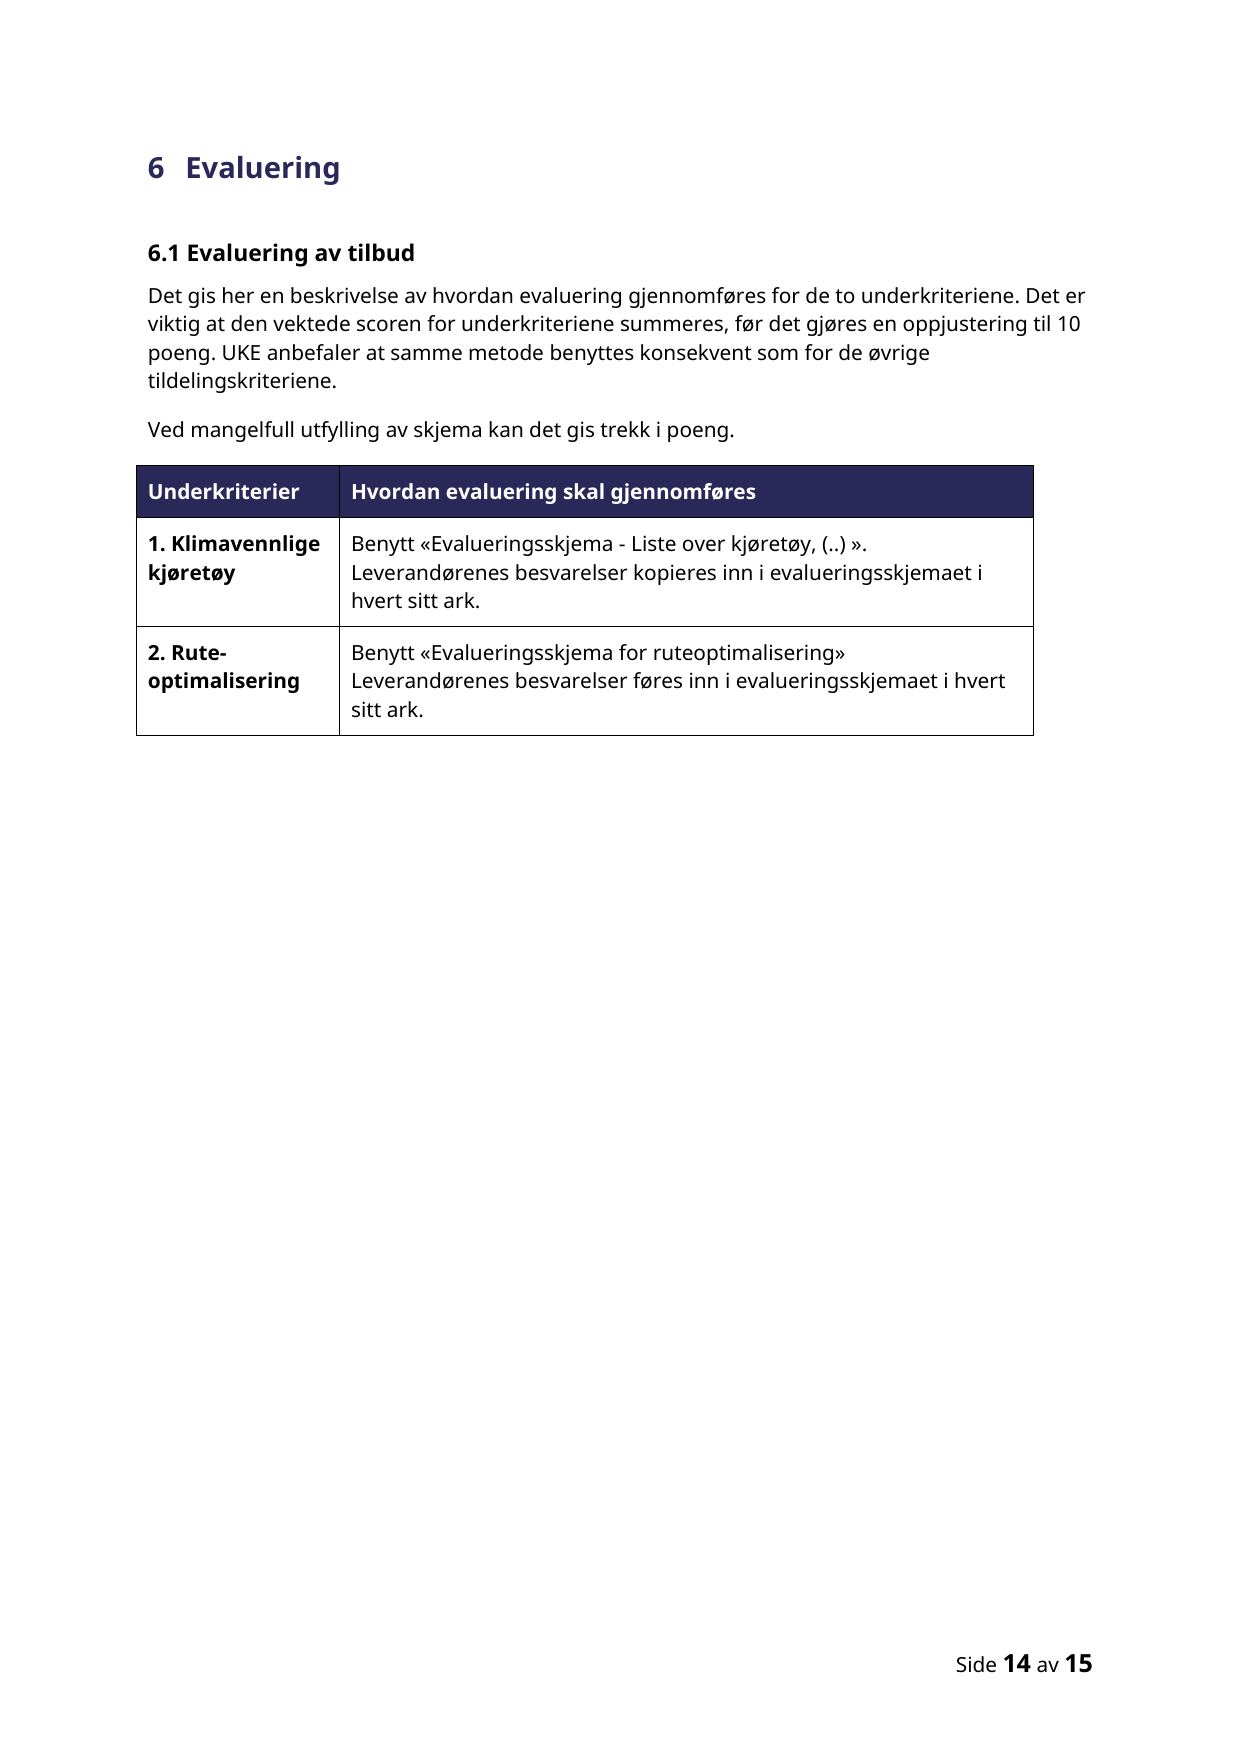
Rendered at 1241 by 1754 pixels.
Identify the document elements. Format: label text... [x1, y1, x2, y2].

subtitle 6.1 Evaluering av tilbud [148, 237, 1093, 268]
table_cell Benytt «Evalueringsskjema - Liste over kjøretøy, (..) ». Leverandørenes besvarelser kopieres inn i evalueringsskjemaet i hvert sitt ark. [340, 518, 1033, 626]
table_cell Benytt «Evalueringsskjema for ruteoptimalisering» Leverandørenes besvarelser føres inn i evalueringsskjemaet i hvert sitt ark. [340, 627, 1033, 734]
text Det gis her en beskrivelse av hvordan evaluering gjennomføres for de to underkriteriene. Det er viktig at den vektede scoren for underkriteriene summeres, før det gjøres en oppjustering til 10 poeng. UKE anbefaler at samme metode benyttes konsekvent som for de øvrige tildelingskriteriene. [148, 281, 1093, 395]
text Ved mangelfull utfylling av skjema kan det gis trekk i poeng. [148, 416, 1093, 444]
table_cell 2. Rute-optimalisering [137, 627, 339, 734]
table_header Underkriterier [137, 466, 339, 517]
table_header Hvordan evaluering skal gjennomføres [340, 466, 1033, 517]
table_cell 1. Klimavennlige kjøretøy [137, 518, 339, 626]
subtitle Evaluering [148, 148, 1093, 187]
